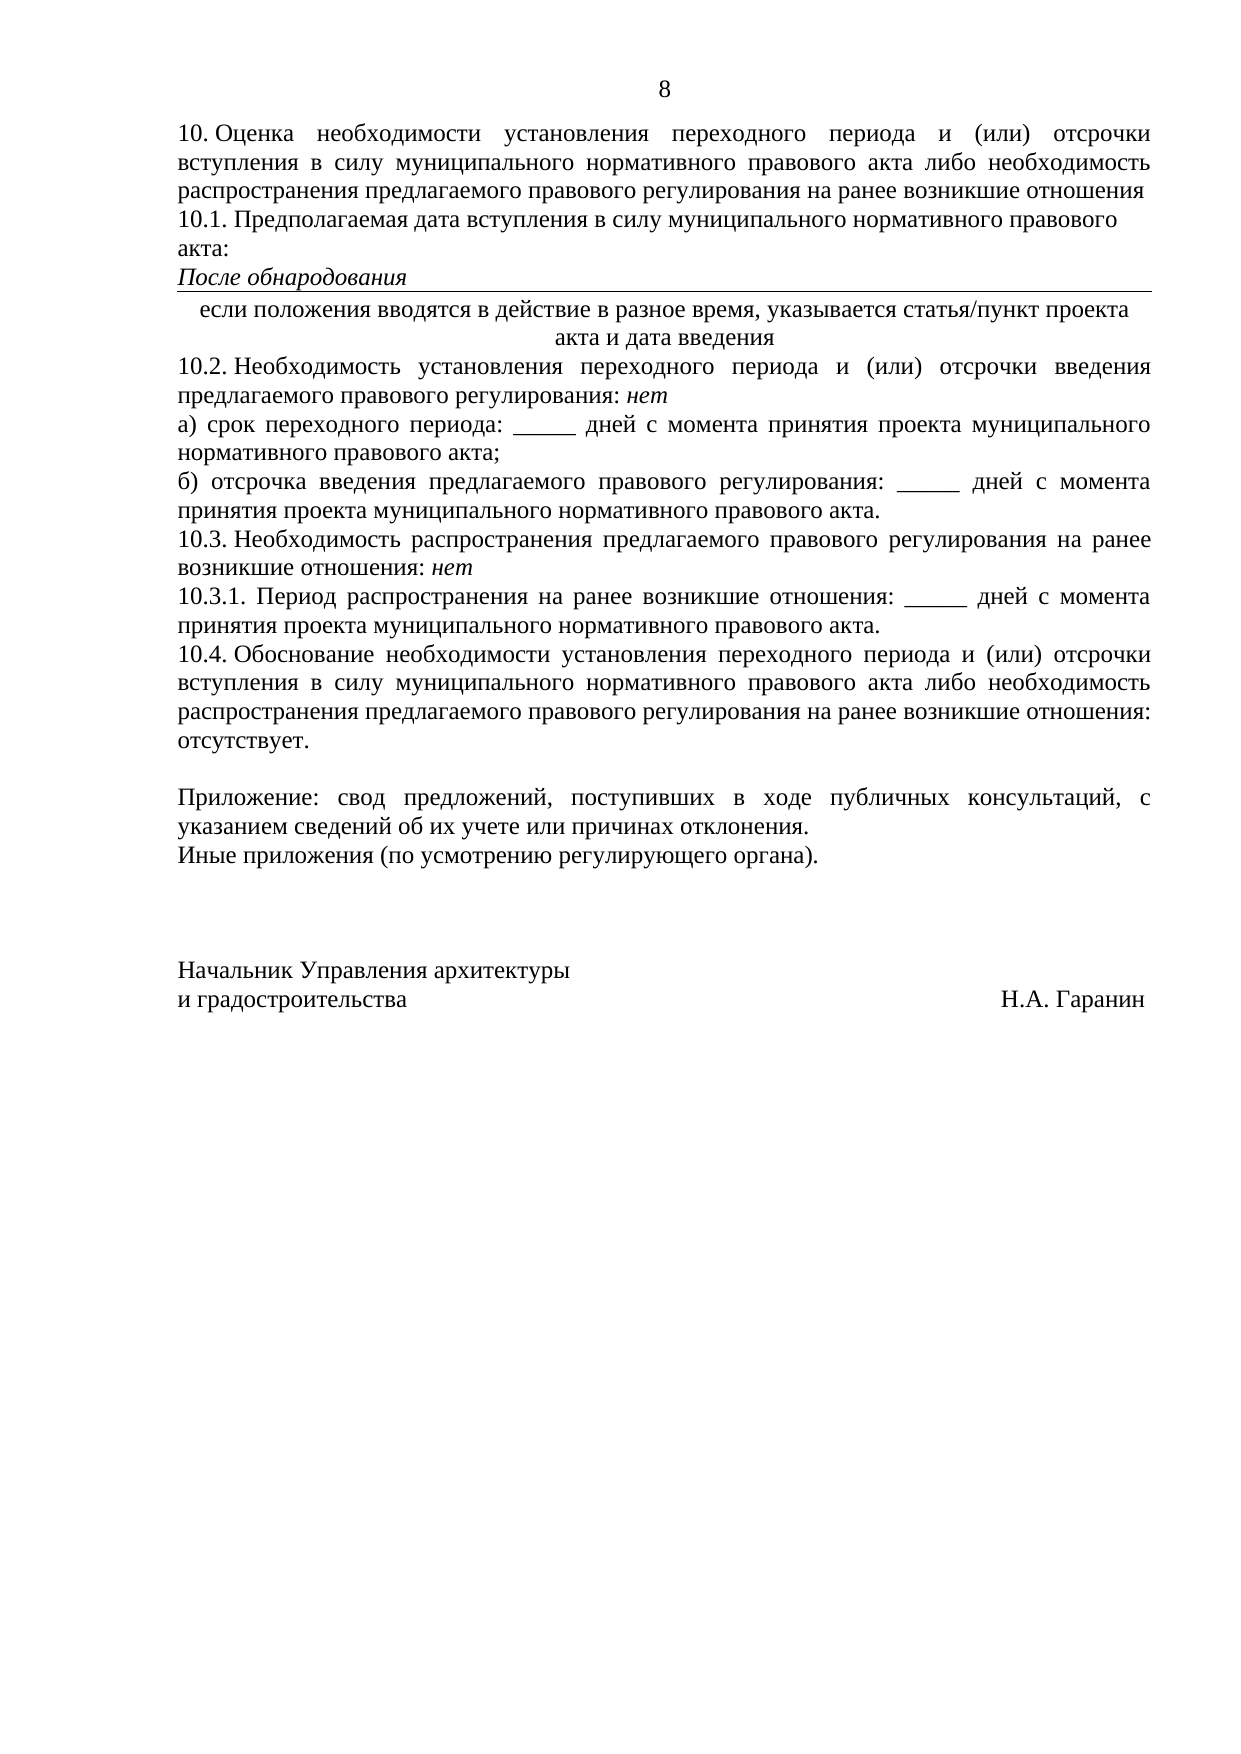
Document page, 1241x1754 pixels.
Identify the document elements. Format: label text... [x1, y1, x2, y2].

text и градостроительства Н.А. Гаранин [177, 984, 1152, 1012]
text а) срок переходного периода: _____ дней с момента принятия проекта муниципального нормативного правового акта; [177, 409, 1152, 466]
text б) отсрочка введения предлагаемого правового регулирования: _____ дней с момента принятия проекта муниципального нормативного правового акта. [177, 466, 1152, 524]
text 10.3.1. Период распространения на ранее возникшие отношения: _____ дней с момента принятия проекта муниципального нормативного правового акта. [177, 581, 1152, 639]
text Приложение: свод предложений, поступивших в ходе публичных консультаций, с указанием сведений об их учете или причинах отклонения. [177, 782, 1152, 840]
text 10.4. Обоснование необходимости установления переходного периода и (или) отсрочки вступления в силу муниципального нормативного правового акта либо необходимость распространения предлагаемого правового регулирования на ранее возникшие отношения: отсутствует. [177, 639, 1152, 754]
text Иные приложения (по усмотрению регулирующего органа). [177, 840, 1152, 869]
text 10.2. Необходимость установления переходного периода и (или) отсрочки введения предлагаемого правового регулирования: нет [177, 351, 1152, 409]
text 10.3. Необходимость распространения предлагаемого правового регулирования на ранее возникшие отношения: нет [177, 524, 1152, 581]
text 10.1. Предполагаемая дата вступления в силу муниципального нормативного правового акта: [177, 204, 1152, 262]
text если положения вводятся в действие в разное время, указывается статья/пункт проекта акта и дата введения [177, 292, 1152, 351]
text 10. Оценка необходимости установления переходного периода и (или) отсрочки вступления в силу муниципального нормативного правового акта либо необходимость распространения предлагаемого правового регулирования на ранее возникшие отношения [177, 118, 1152, 204]
text Начальник Управления архитектуры [177, 955, 1152, 984]
text После обнародования [177, 262, 1152, 291]
